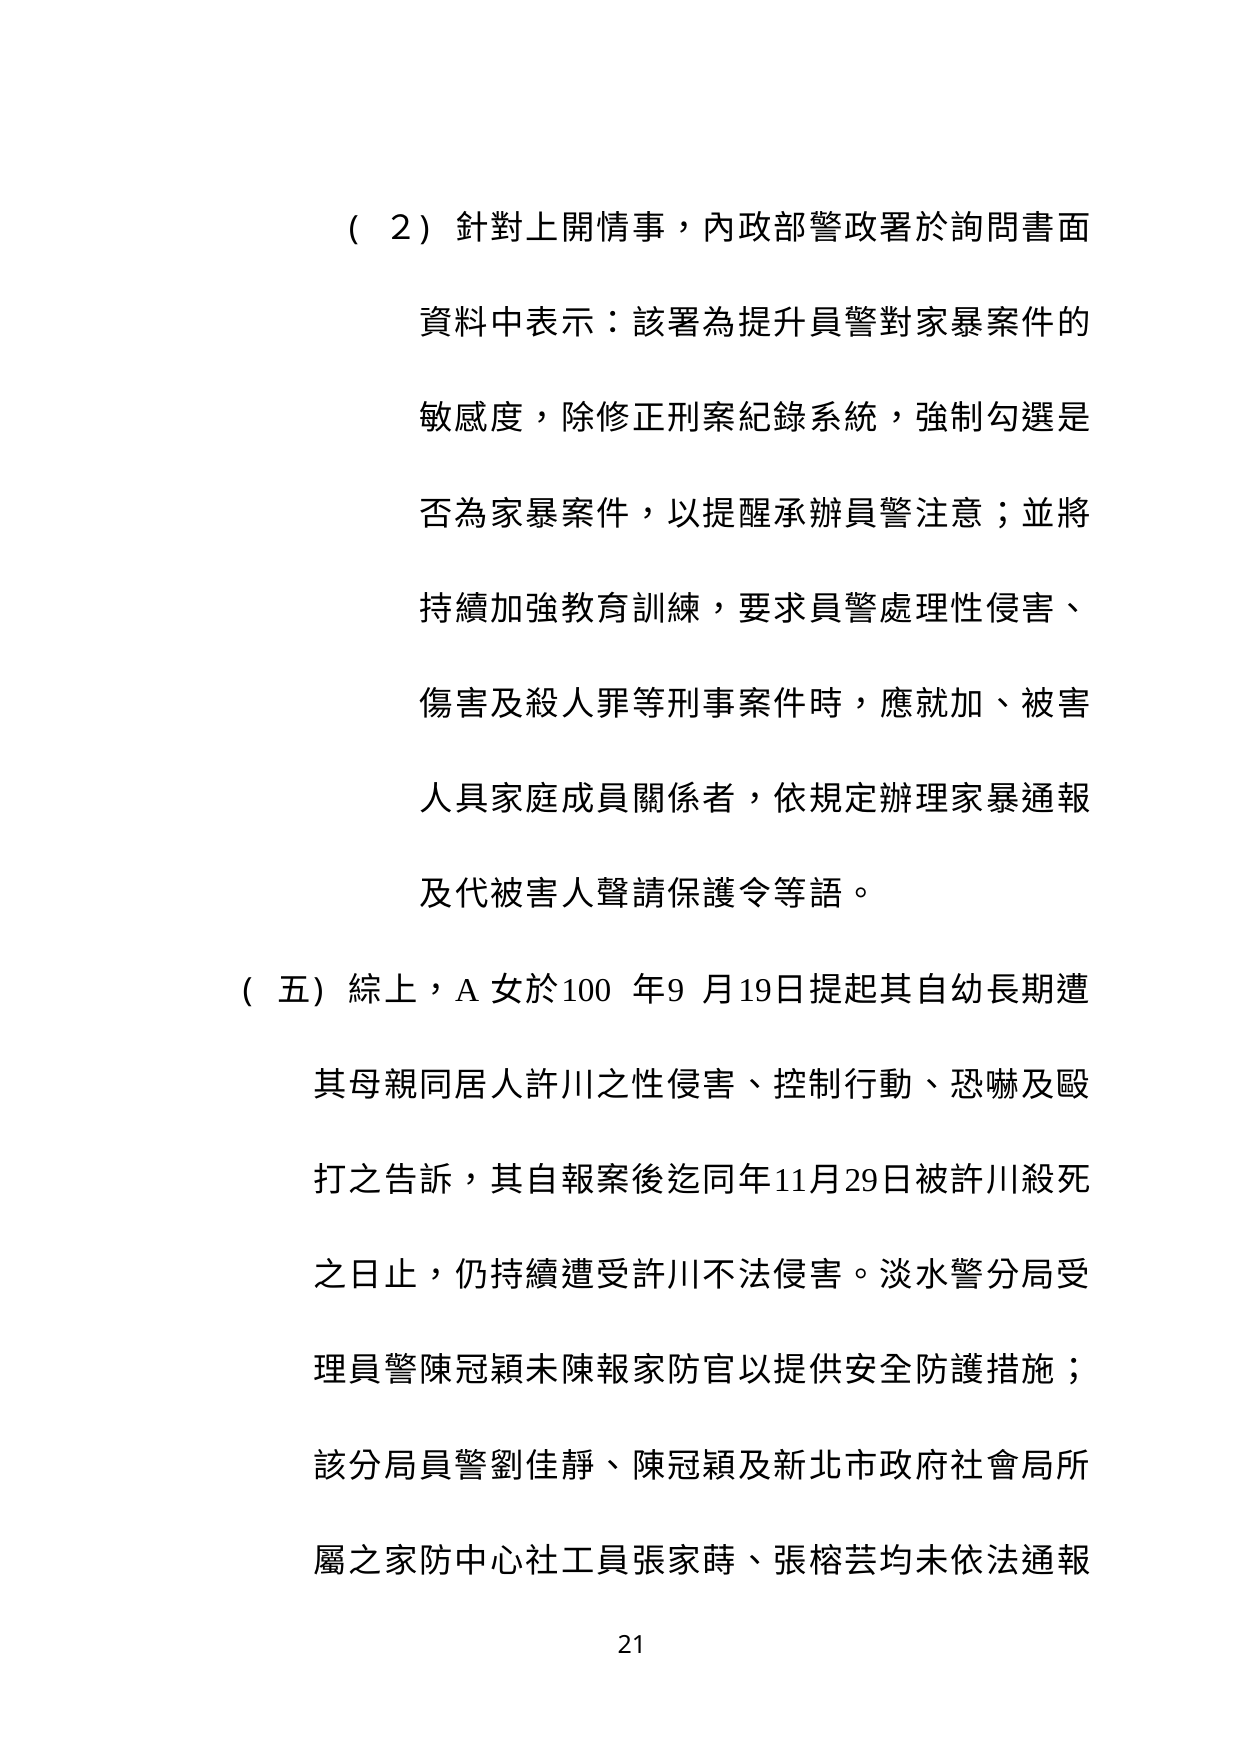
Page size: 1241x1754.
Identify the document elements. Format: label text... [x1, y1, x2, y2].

subtitle 針對上開情事，內政部警政署於詢問書面資料中表示：該署為提升員警對家暴案件的敏感度，除修正刑案紀錄系統，強制勾選是否為家暴案件，以提醒承辦員警注意；並將持續加強教育訓練，要求員警處理性侵害、傷害及殺人罪等刑事案件時，應就加、被害人具家庭成員關係者，依規定辦理家暴通報及代被害人聲請保護令等語。 [316, 177, 1092, 939]
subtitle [242, 939, 1092, 1605]
